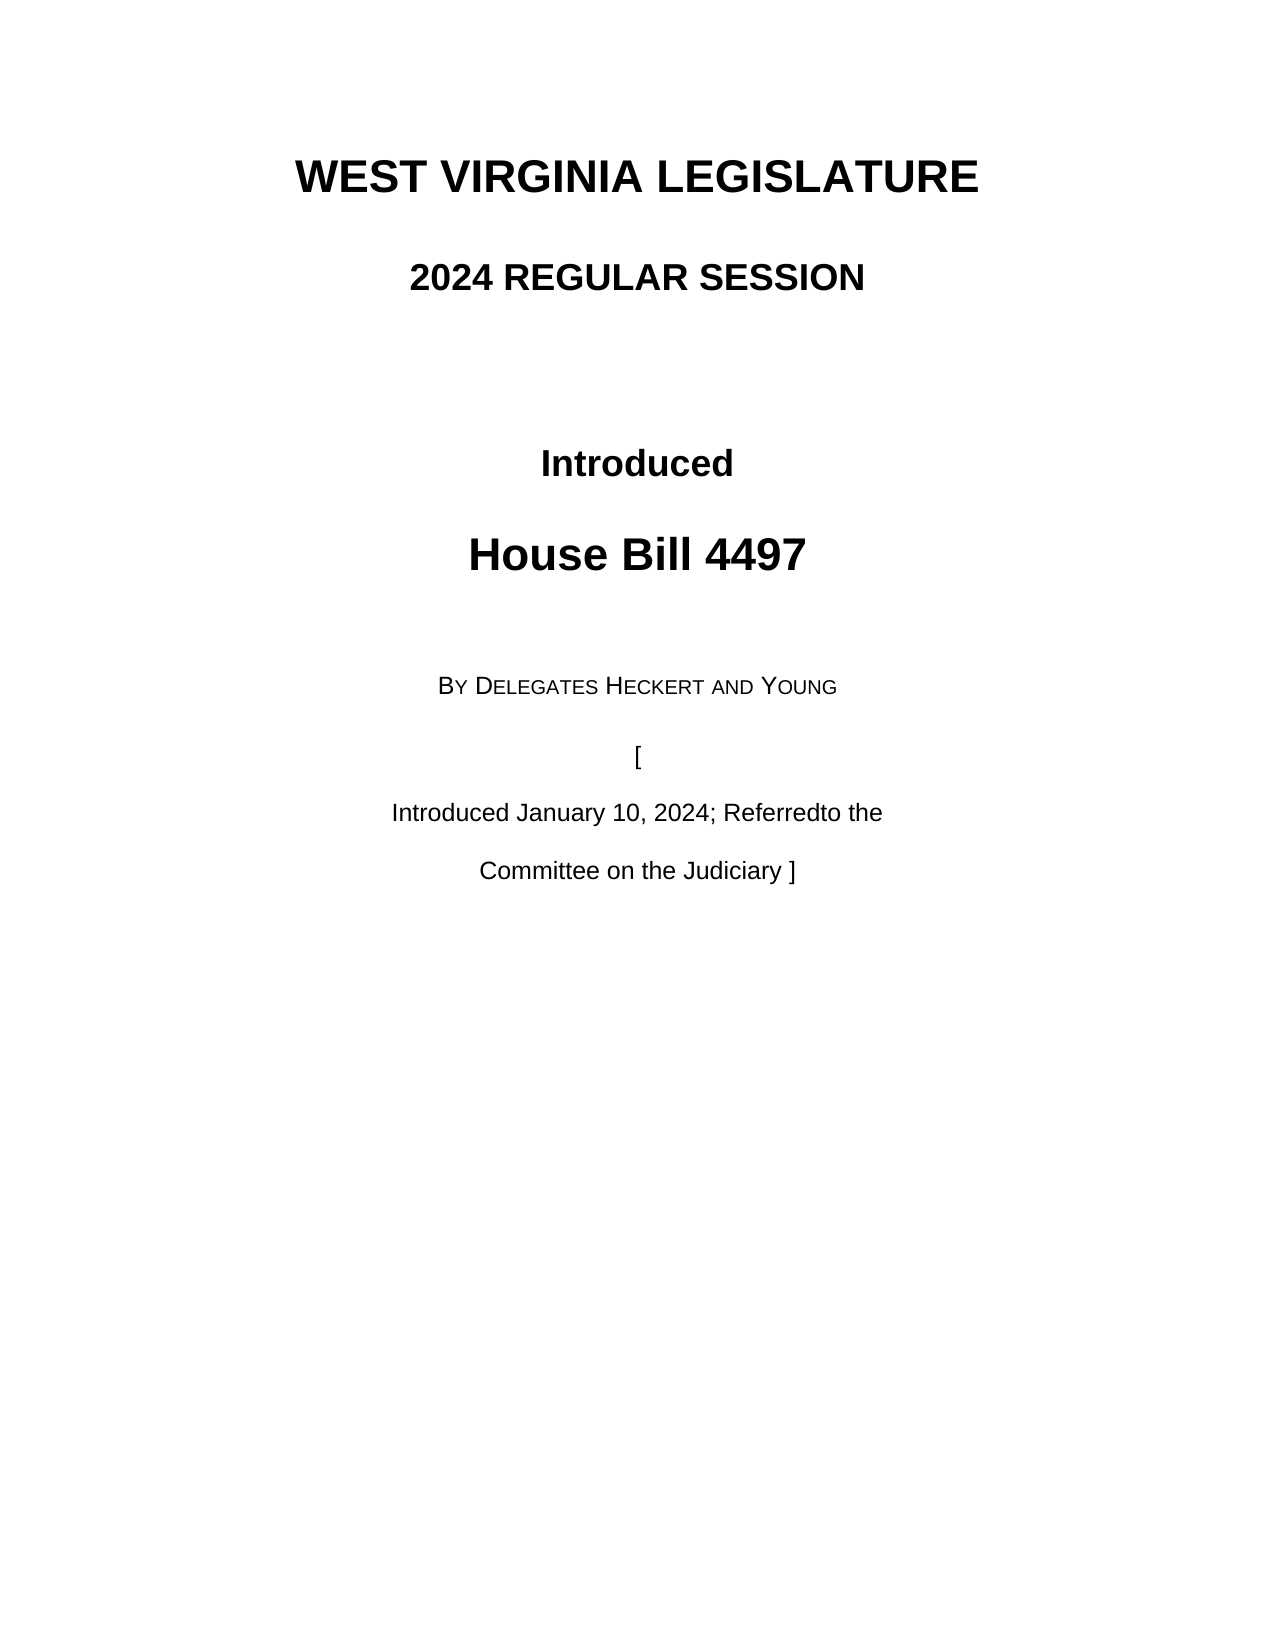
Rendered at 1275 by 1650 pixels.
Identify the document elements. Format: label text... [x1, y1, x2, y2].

title 2024 REGULAR SESSION [150, 255, 1125, 298]
text Bill [150, 528, 1125, 581]
title WEST VIRGINIA LEGISLATURE [150, 150, 1125, 203]
text By [337, 671, 937, 699]
text [] [337, 741, 937, 884]
